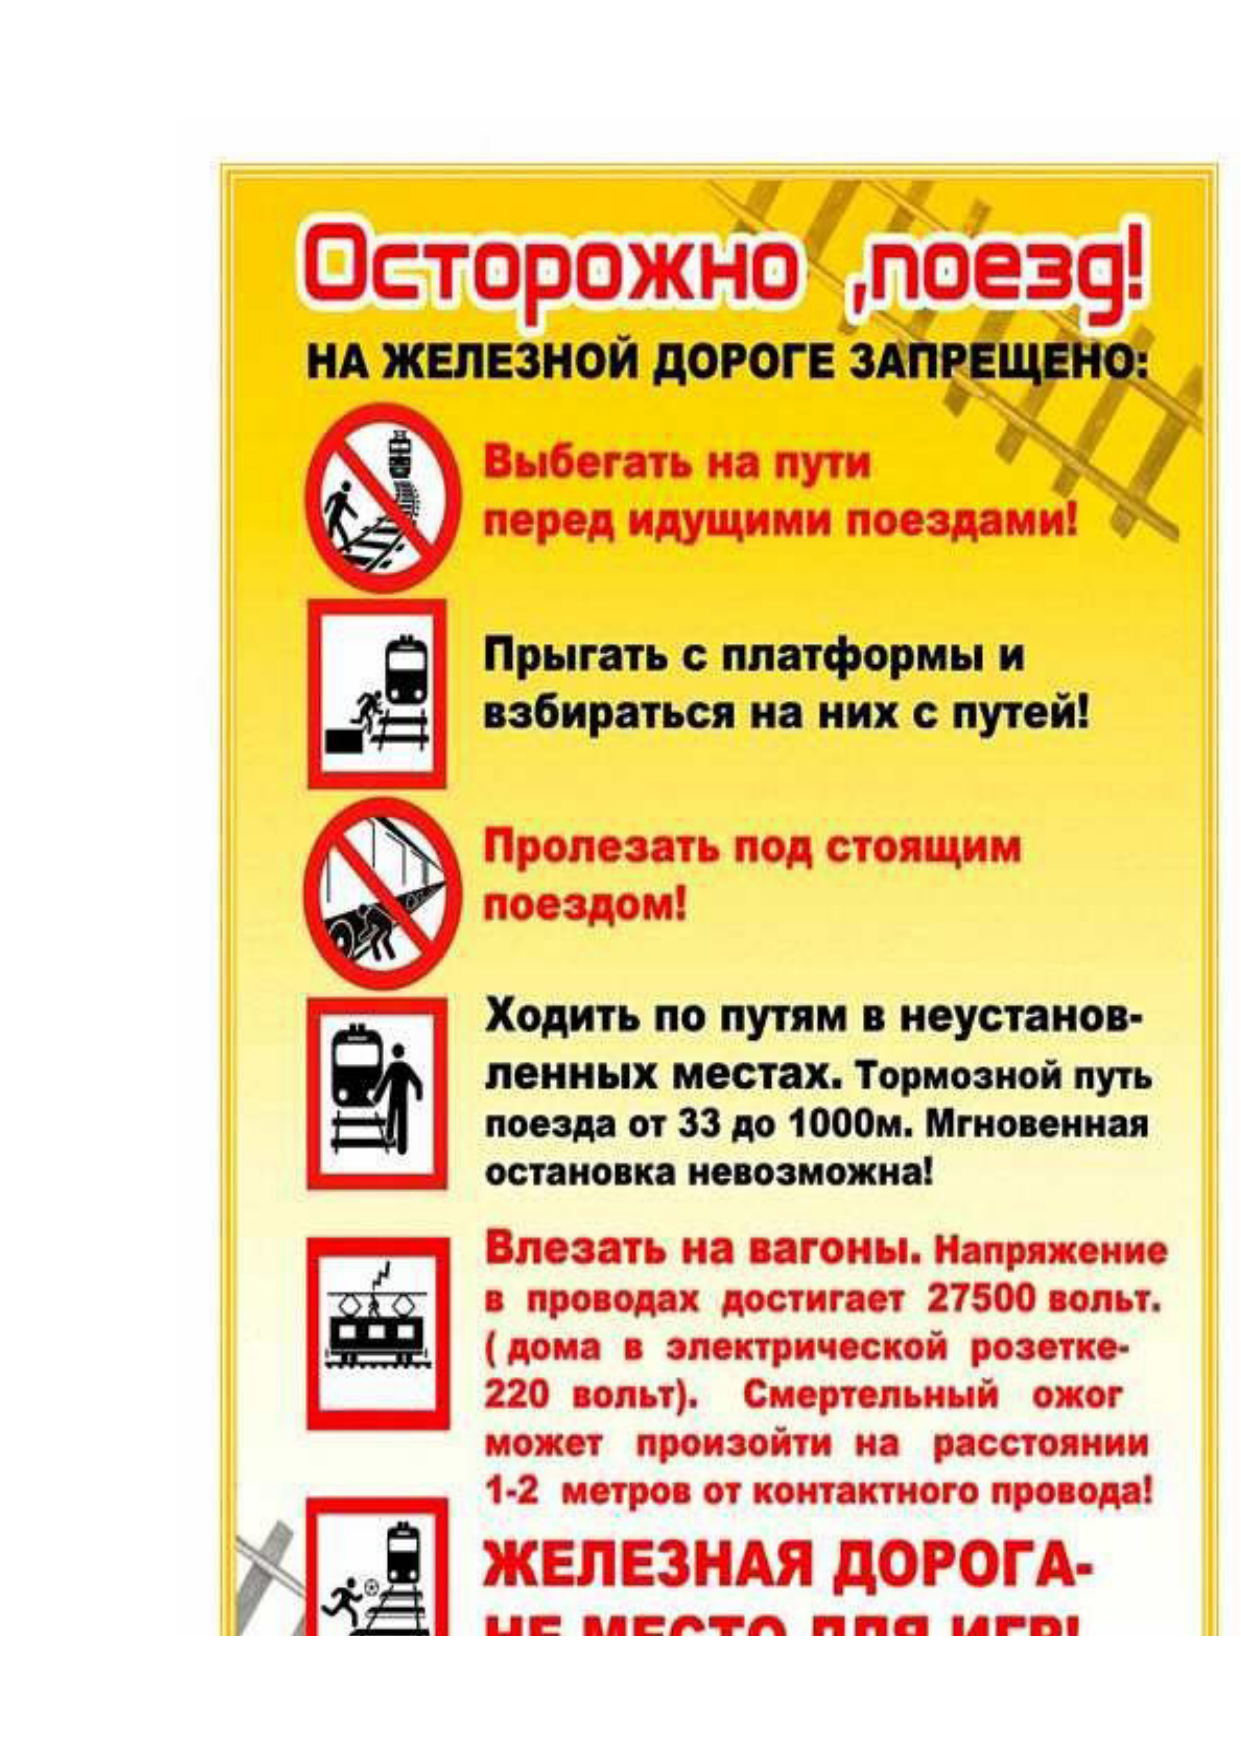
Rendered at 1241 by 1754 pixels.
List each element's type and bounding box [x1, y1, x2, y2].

picture [177, 118, 1241, 1636]
